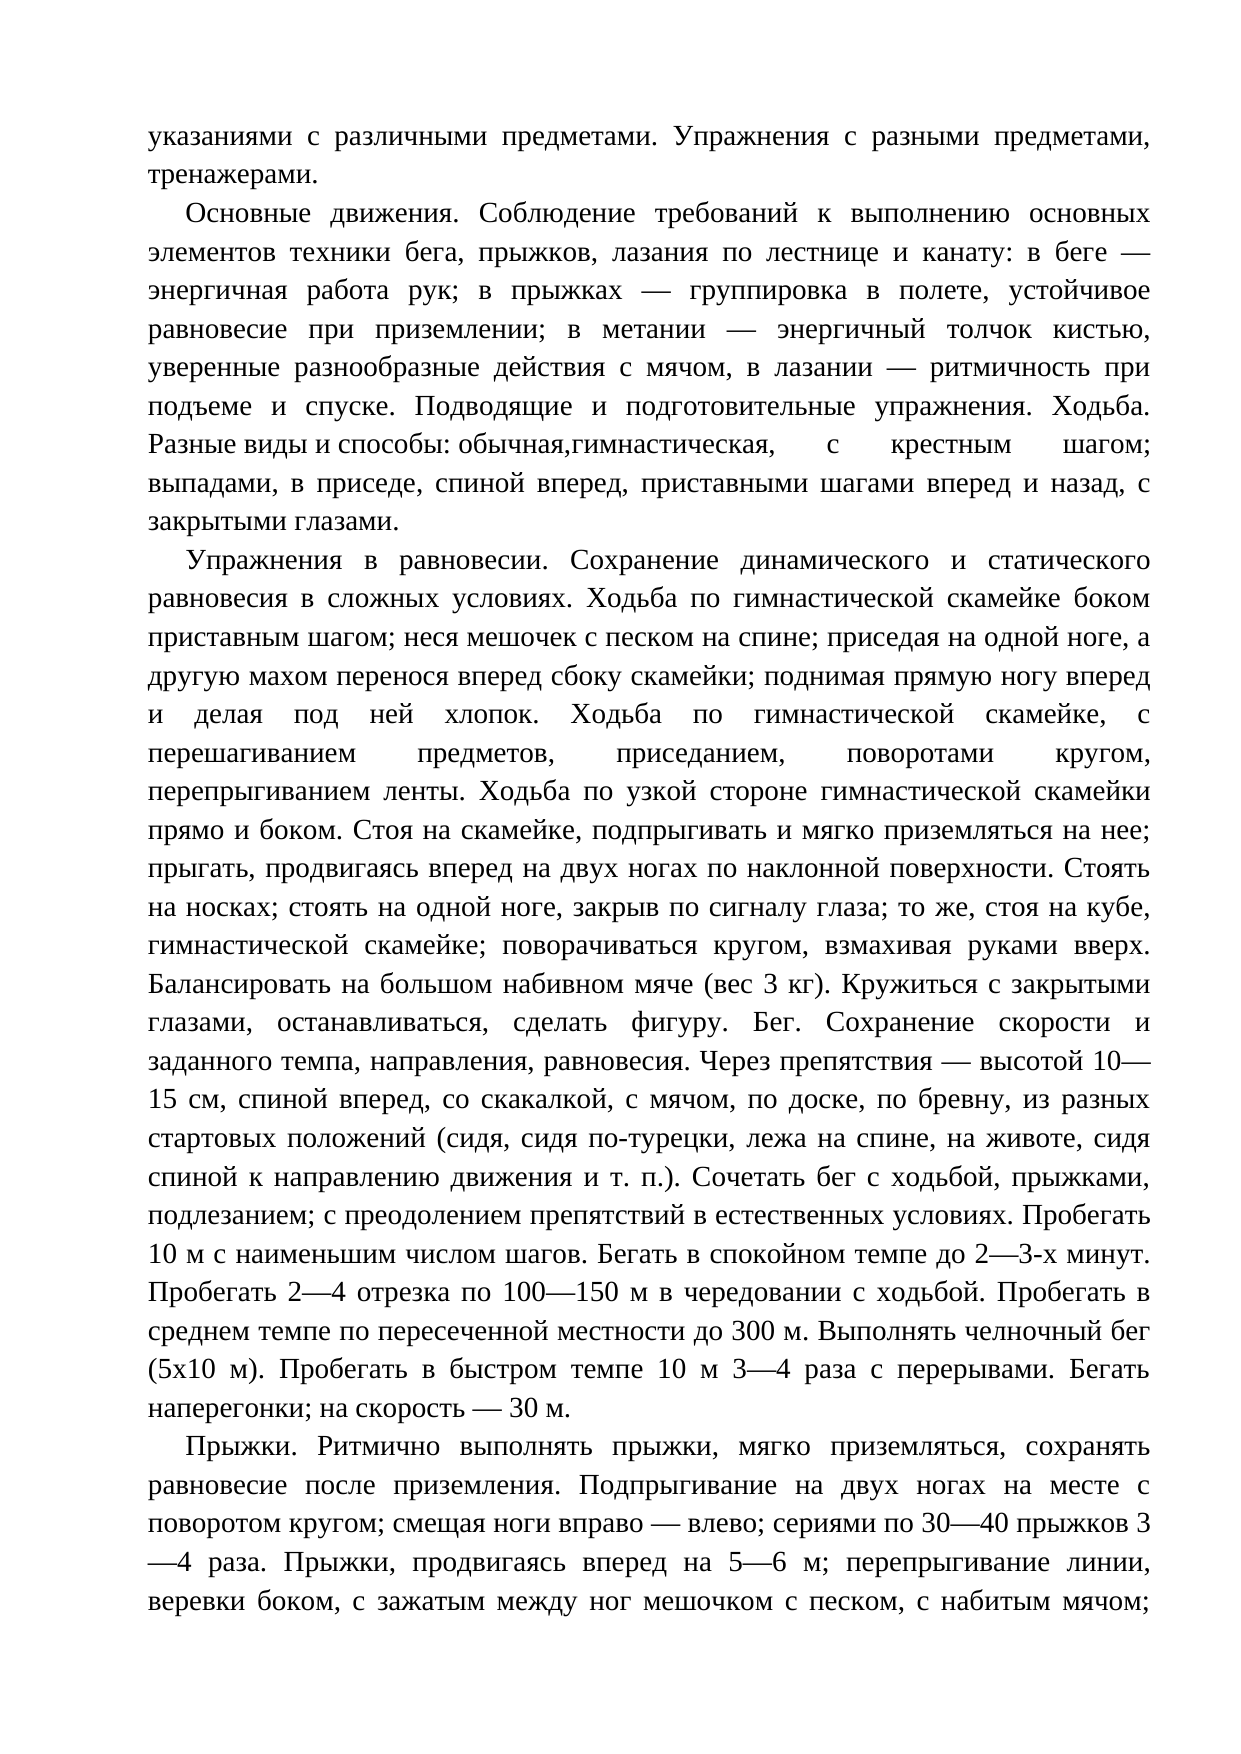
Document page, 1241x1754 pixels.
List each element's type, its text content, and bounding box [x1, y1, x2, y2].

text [148, 118, 1152, 190]
text Основные движения. Соблюдение требований к выполнению основных элементов техники бега, прыжков, лазания по лестнице и канату: в беге — энергичная работа рук; в прыжках — группировка в полете, устойчивое равновесие при приземлении; в метании — энергичный толчок кистью, уверенные разнообразные действия с мячом, в лазании — ритмичность при подъеме и спуске. Подводящие и подготовительные упражнения. Ходьба. Разные виды и способы: обычная, гимнастическая, с крестным шагом; выпадами, в приседе, спиной вперед, приставными шагами вперед и назад, с закрытыми глазами. [148, 195, 1152, 537]
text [148, 1428, 1152, 1616]
text Упражнения в равновесии. Сохранение динамического и статического равновесия в сложных условиях. Ходьба по гимнастической скамейке боком приставным шагом; неся мешочек с песком на спине; приседая на одной ноге, а другую махом перенося вперед сбоку скамейки; поднимая прямую ногу вперед и делая под ней хлопок. Ходьба по гимнастической скамейке, с перешагиванием предметов, приседанием, поворотами кругом, перепрыгиванием ленты. Ходьба по узкой стороне гимнастической скамейки прямо и боком. Стоя на скамейке, подпрыгивать и мягко приземляться на нее; прыгать, продвигаясь вперед на двух ногах по наклонной поверхности. Стоять на носках; стоять на одной ноге, закрыв по сигналу глаза; то же, стоя на кубе, гимнастической скамейке; поворачиваться кругом, взмахивая руками вверх. Балансировать на большом набивном мяче (вес 3 кг). Кружиться с закрытыми глазами, останавливаться, сделать фигуру. Бег. Сохранение скорости и заданного темпа, направления, равновесия. Через препятствия — высотой 10— 15 см, спиной вперед, со скакалкой, с мячом, по доске, по бревну, из разных стартовых положений (сидя, сидя по-турецки, лежа на спине, на животе, сидя спиной к направлению движения и т. п.). Сочетать бег с ходьбой, прыжками, подлезанием; с преодолением препятствий в естественных условиях. Пробегать 10 м с наименьшим числом шагов. Бегать в спокойном темпе до 2—3-х минут. Пробегать 2—4 отрезка по 100—150 м в чередовании с ходьбой. Пробегать в среднем темпе по пересеченной местности до 300 м. Выполнять челночный бег (5x10 м). Пробегать в быстром темпе 10 м 3—4 раза с перерывами. Бегать наперегонки; на скорость — 30 м. [148, 542, 1152, 1423]
